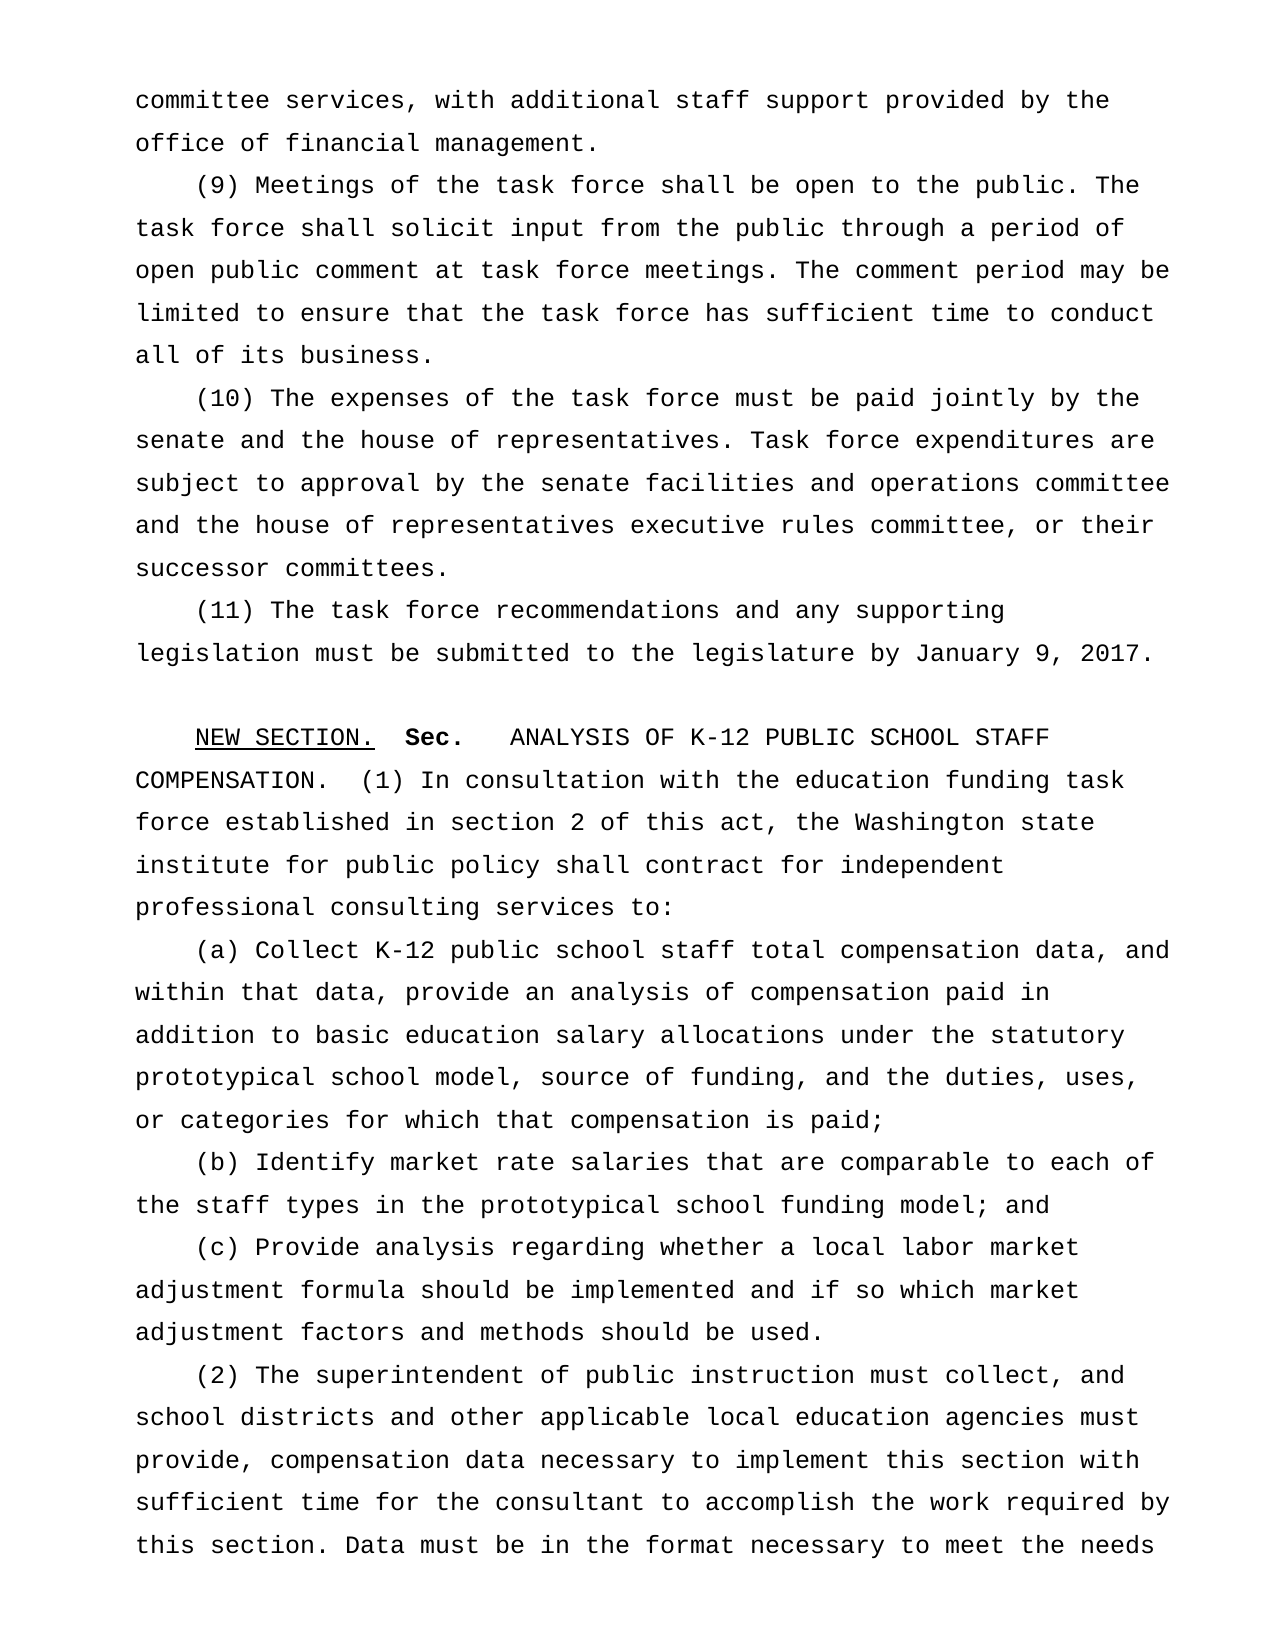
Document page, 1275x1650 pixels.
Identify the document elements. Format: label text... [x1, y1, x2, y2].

text (a) Collect K-12 public school staff total compensation data, and within that data, provide an analysis of compensation paid in addition to basic education salary allocations under the statutory prototypical school model, source of funding, and the duties, uses, or categories for which that compensation is paid; [135, 924, 1170, 1137]
text (11) The task force recommendations and any supporting legislation must be submitted to the legislature by January 9, 2017. [135, 585, 1170, 670]
text (c) Provide analysis regarding whether a local labor market adjustment formula should be implemented and if so which market adjustment factors and methods should be used. [135, 1222, 1170, 1349]
text (10) The expenses of the task force must be paid jointly by the senate and the house of representatives. Task force expenditures are subject to approval by the senate facilities and operations committee and the house of representatives executive rules committee, or their successor committees. [135, 372, 1170, 585]
text NEW SECTION. Sec. ANALYSIS OF K-12 PUBLIC SCHOOL STAFF COMPENSATION. (1) In consultation with the education funding task force established in section 2 of this act, the Washington state institute for public policy shall contract for independent professional consulting services to: [135, 712, 1170, 924]
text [135, 75, 1170, 160]
text (9) Meetings of the task force shall be open to the public. The task force shall solicit input from the public through a period of open public comment at task force meetings. The comment period may be limited to ensure that the task force has sufficient time to conduct all of its business. [135, 160, 1170, 372]
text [135, 1349, 1170, 1562]
text (b) Identify market rate salaries that are comparable to each of the staff types in the prototypical school funding model; and [135, 1137, 1170, 1222]
